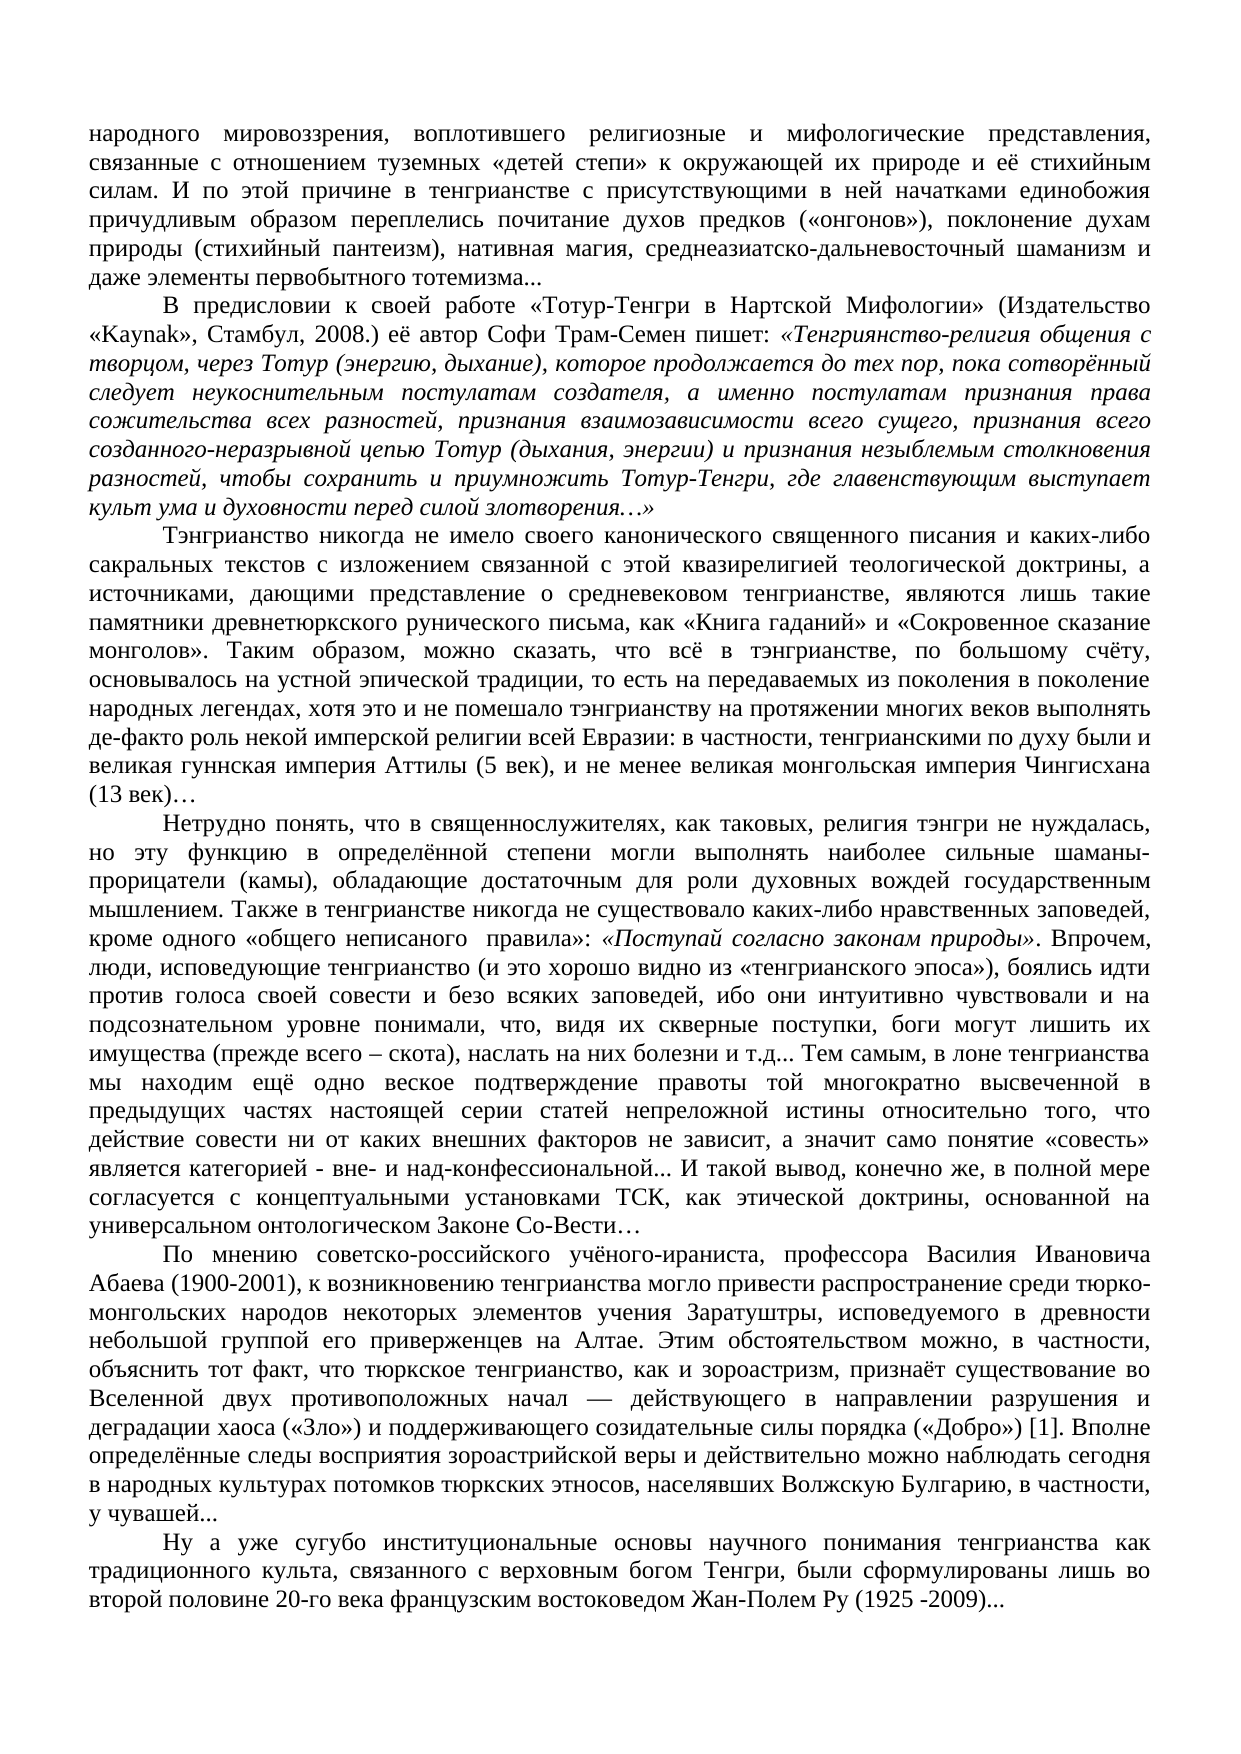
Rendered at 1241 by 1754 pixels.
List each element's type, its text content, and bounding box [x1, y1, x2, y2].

text Тэнгрианство никогда не имело своего канонического священного писания и каких-либо сакральных текстов с изложением связанной с этой квазирелигией теологической доктрины, а источниками, дающими представление о средневековом тенгрианстве, являются лишь такие памятники древнетюркского рунического письма, как «Книга гаданий» и «Сокровенное сказание монголов». Таким образом, можно сказать, что всё в тэнгрианстве, по большому счёту, основывалось на устной эпической традиции, то есть на передаваемых из поколения в поколение народных легендах, хотя это и не помешало тэнгрианству на протяжении многих веков выполнять де-факто роль некой имперской религии всей Евразии: в частности, тенгрианскими по духу были и великая гуннская империя Аттилы (5 век), и не менее великая монгольская империя Чингисхана (13 век)… [89, 521, 1152, 808]
text По мнению советско-российского учёного-ираниста, профессора Василия Ивановича Абаева (1900-2001), к возникновению тенгрианства могло привести распространение среди тюрко-монгольских народов некоторых элементов учения Заратуштры, исповедуемого в древности небольшой группой его приверженцев на Алтае. Этим обстоятельством можно, в частности, объяснить тот факт, что тюркское тенгрианство, как и зороастризм, признаёт существование во Вселенной двух противоположных начал — действующего в направлении разрушения и деградации хаоса («Зло») и поддерживающего созидательные силы порядка («Добро») [1]. Вполне определённые следы восприятия зороастрийской веры и действительно можно наблюдать сегодня в народных культурах потомков тюркских этносов, населявших Волжскую Булгарию, в частности, у чувашей... [89, 1239, 1152, 1527]
text Нетрудно понять, что в священнослужителях, как таковых, религия тэнгри не нуждалась, но эту функцию в определённой степени могли выполнять наиболее сильные шаманы-прорицатели (камы), обладающие достаточным для роли духовных вождей государственным мышлением. Также в тенгрианстве никогда не существовало каких-либо нравственных заповедей, кроме одного «общего неписаного правила»: «Поступай согласно законам природы». Впрочем, люди, исповедующие тенгрианство (и это хорошо видно из «тенгрианского эпоса»), боялись идти против голоса своей совести и безо всяких заповедей, ибо они интуитивно чувствовали и на подсознательном уровне понимали, что, видя их скверные поступки, боги могут лишить их имущества (прежде всего – скота), наслать на них болезни и т.д... Тем самым, в лоне тенгрианства мы находим ещё одно веское подтверждение правоты той многократно высвеченной в предыдущих частях настоящей серии статей непреложной истины относительно того, что действие совести ни от каких внешних факторов не зависит, а значит само понятие «совесть» является категорией - вне- и над-конфессиональной... И такой вывод, конечно же, в полной мере согласуется с концептуальными установками ТСК, как этической доктрины, основанной на универсальном онтологическом Законе Со-Вести… [89, 808, 1152, 1239]
text В предисловии к своей работе «Тотур-Тенгри в Нартской Мифологии» (Издательство «Kaynak», Стамбул, 2008.) её автор Софи Трам-Семен пишет: «Тенгриянство-религия общения с творцом, через Тотур (энергию, дыхание), которое продолжается до тех пор, пока сотворённый следует неукоснительным постулатам создателя, а именно постулатам признания права сожительства всех разностей, признания взаимозависимости всего сущего, признания всего созданного-неразрывной цепью Тотур (дыхания, энергии) и признания незыблемым столкновения разностей, чтобы сохранить и приумножить Тотур-Тенгри, где главенствующим выступает культ ума и духовности перед силой злотворения…» [89, 291, 1152, 521]
text Ну а уже сугубо институциональные основы научного понимания тенгрианства как традиционного культа, связанного с верховным богом Тенгри, были сформулированы лишь во второй половине 20-го века французским востоковедом Жан-Полем Ру (1925 -2009)... [89, 1527, 1152, 1613]
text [89, 118, 1152, 291]
